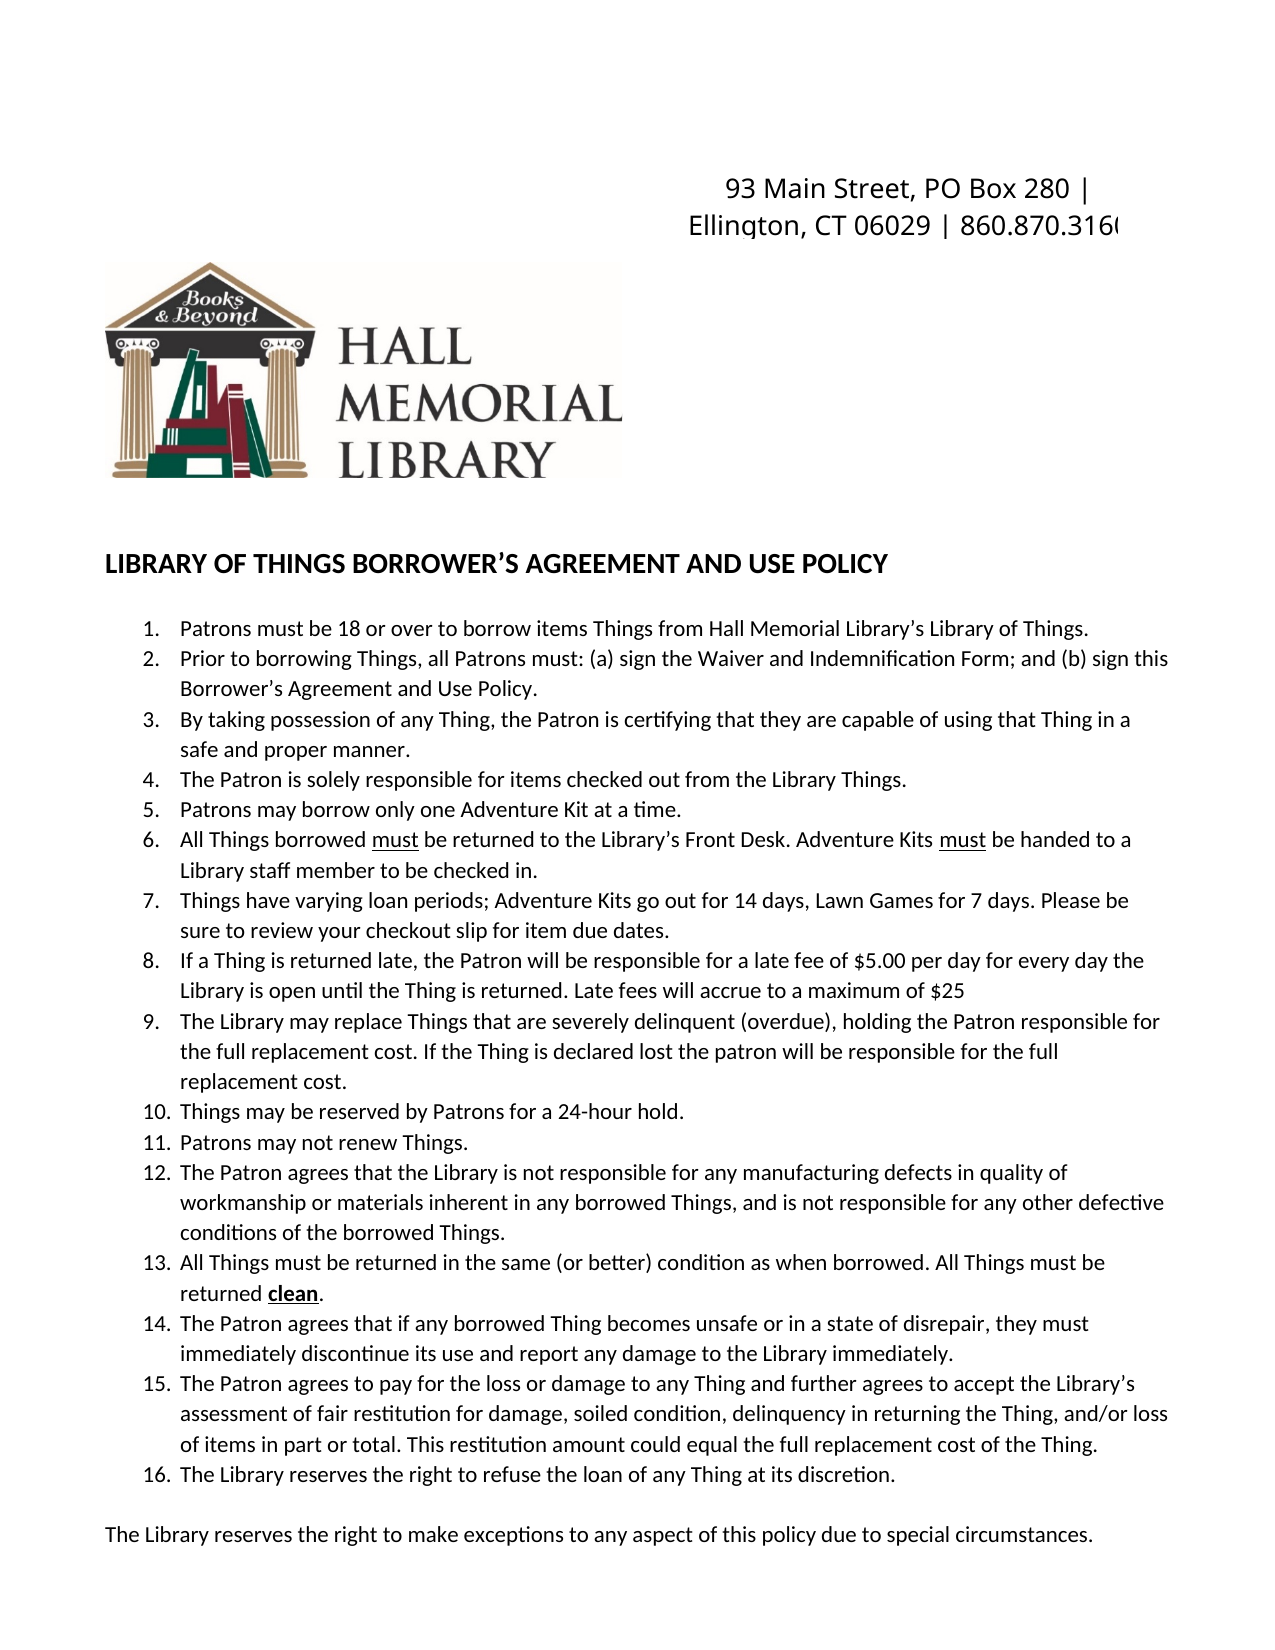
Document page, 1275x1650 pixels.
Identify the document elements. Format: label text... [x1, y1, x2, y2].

list If a Thing is returned late, the Patron will be responsible for a late fee of $5.00 per day for every day the Library is open until the Thing is returned. Late fees will accrue to a maximum of $25 [142, 946, 1170, 1005]
text LIBRARY OF THINGS BORROWER’S AGREEMENT AND USE POLICY [105, 546, 1170, 581]
list Things have varying loan periods; Adventure Kits go out for 14 days, Lawn Games for 7 days. Please be sure to review your checkout slip for item due dates. [142, 886, 1170, 944]
list Patrons must be 18 or over to borrow items Things from Hall Memorial Library’s Library of Things. [142, 614, 1170, 642]
list By taking possession of any Thing, the Patron is certifying that they are capable of using that Thing in a safe and proper manner. [142, 705, 1170, 763]
list The Patron is solely responsible for items checked out from the Library Things. [142, 765, 1170, 793]
list The Patron agrees that if any borrowed Thing becomes unsafe or in a state of disrepair, they must immediately discontinue its use and report any damage to the Library immediately. [142, 1309, 1170, 1367]
list The Patron agrees that the Library is not responsible for any manufacturing defects in quality of workmanship or materials inherent in any borrowed Things, and is not responsible for any other defective conditions of the borrowed Things. [142, 1158, 1170, 1246]
picture [105, 262, 623, 478]
list The Library may replace Things that are severely delinquent (overdue), holding the Patron responsible for the full replacement cost. If the Thing is declared lost the patron will be responsible for the full replacement cost. [142, 1007, 1170, 1095]
list Things may be reserved by Patrons for a 24-hour hold. [142, 1097, 1170, 1126]
list Prior to borrowing Things, all Patrons must: (a) sign the Waiver and Indemnification Form; and (b) sign this Borrower’s Agreement and Use Policy. [142, 644, 1170, 703]
list All Things borrowed must be returned to the Library’s Front Desk. Adventure Kits must be handed to a Library staff member to be checked in. [142, 826, 1170, 884]
list All Things must be returned in the same (or better) condition as when borrowed. All Things must be returned clean. [142, 1248, 1170, 1307]
list The Library reserves the right to refuse the loan of any Thing at its discretion. [142, 1460, 1170, 1488]
list The Patron agrees to pay for the loss or damage to any Thing and further agrees to accept the Library’s assessment of fair restitution for damage, soiled condition, delinquency in returning the Thing, and/or loss of items in part or total. This restitution amount could equal the full replacement cost of the Thing. [142, 1369, 1170, 1458]
list Patrons may not renew Things. [142, 1128, 1170, 1156]
list Patrons may borrow only one Adventure Kit at a time. [142, 795, 1170, 823]
text The Library reserves the right to make exceptions to any aspect of this policy due to special circumstances. [105, 1520, 1170, 1548]
